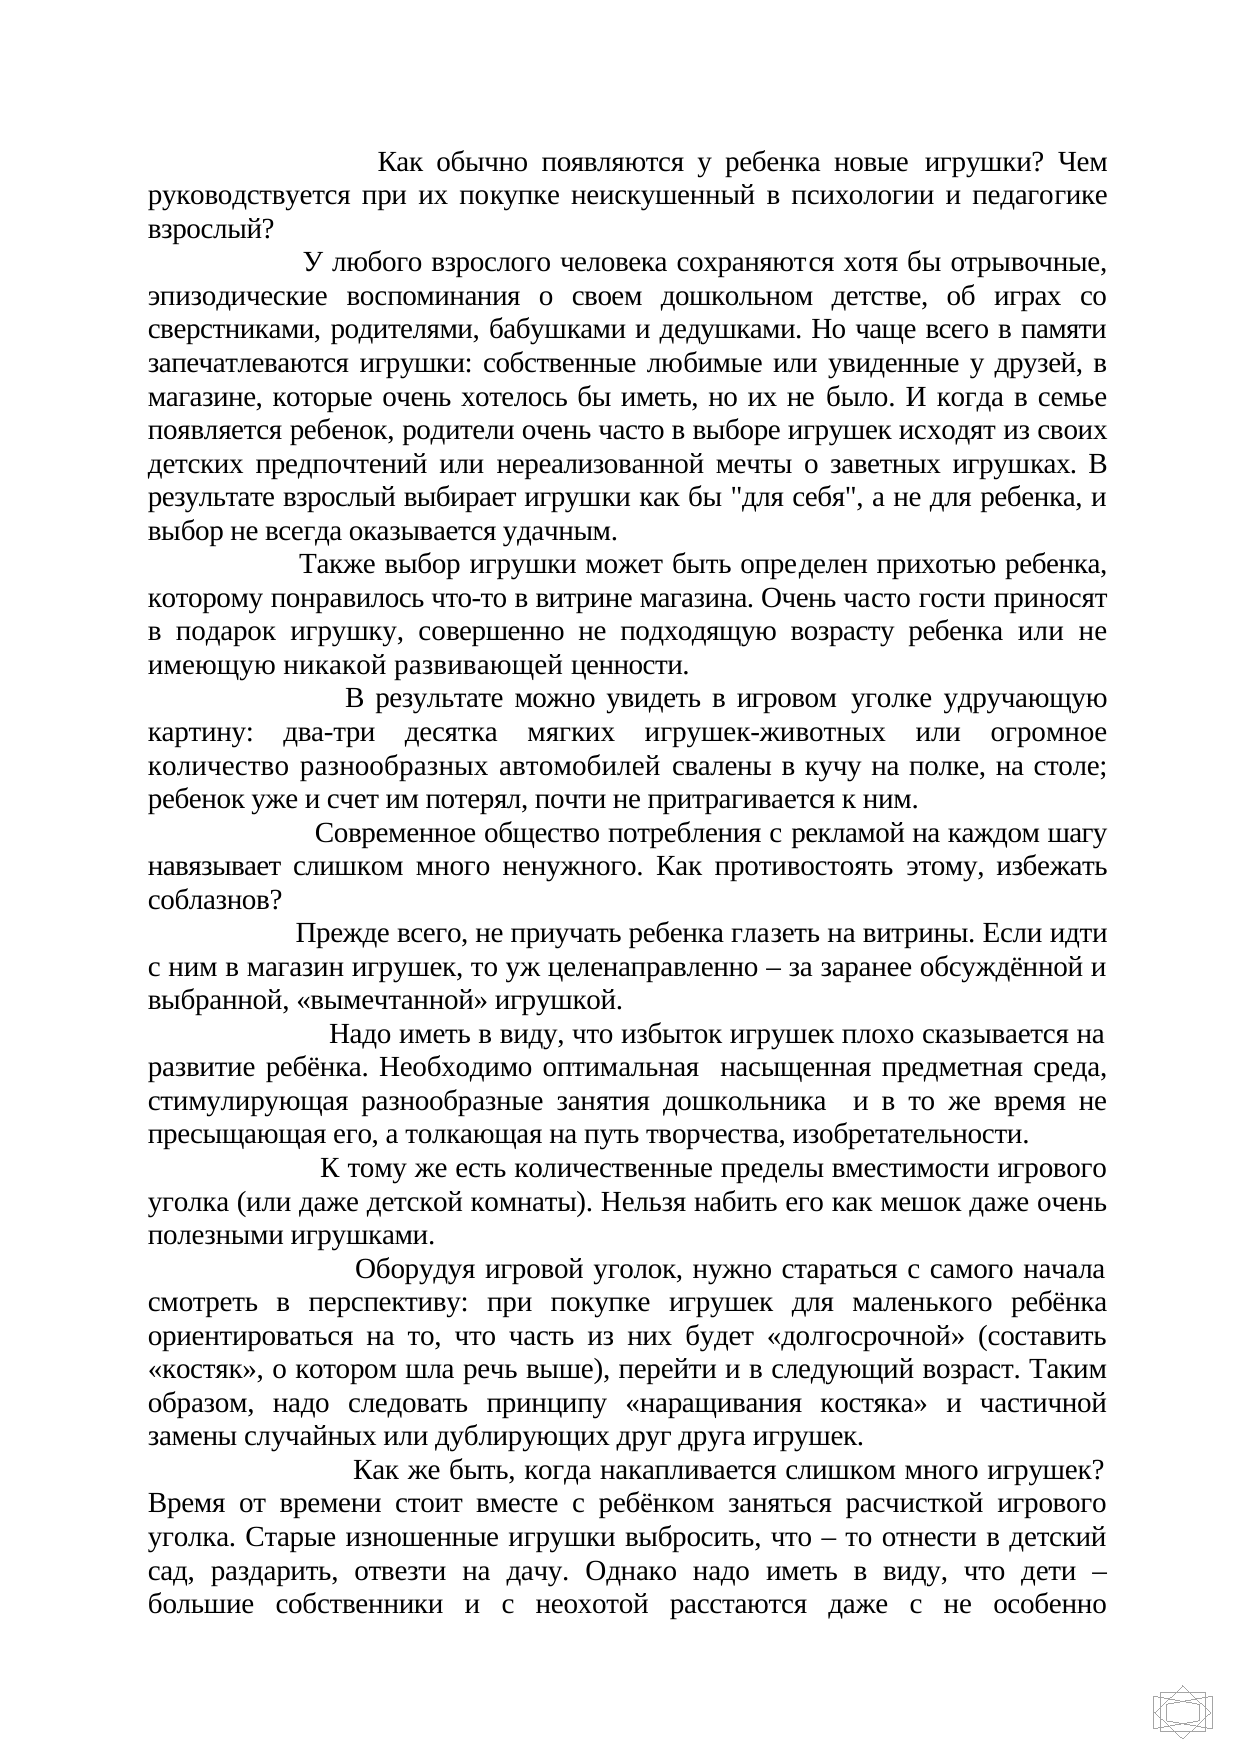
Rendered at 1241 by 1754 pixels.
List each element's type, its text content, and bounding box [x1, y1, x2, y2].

text Оборудуя игровой уголок, нужно стараться с самого начала смотреть в перспективу: при покупке игрушек для маленького ребёнка ориентироваться на то, что часть из них будет «долгосрочной» (составить «костяк», о котором шла речь выше), перейти и в следующий возраст. Таким образом, надо следовать принципу «наращивания костяка» и частичной замены случайных или дублирующих друг друга игрушек. [148, 1251, 1107, 1452]
text К тому же есть количественные пределы вместимости игрового уголка (или даже детской комнаты). Нельзя набить его как мешок даже очень полезными игрушками. [148, 1150, 1107, 1251]
text Как обычно появляются у ребенка новые игрушки? Чем руководствуется при их покупке неискушенный в психологии и педагогике взрослый? [148, 144, 1107, 244]
text Современное общество потребления с рекламой на каждом шагу навязывает слишком много ненужного. Как противостоять этому, избежать соблазнов? [148, 815, 1107, 915]
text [148, 1452, 1107, 1620]
text В результате можно увидеть в игровом уголке удручающую картину: два-три десятка мягких игрушек-животных или огромное количество разнообразных автомобилей свалены в кучу на полке, на столе; ребенок уже и счет им потерял, почти не притрагивается к ним. [148, 681, 1107, 815]
text Прежде всего, не приучать ребенка глазеть на витрины. Если идти с ним в магазин игрушек, то уж целенаправленно – за заранее обсуждённой и выбранной, «вымечтанной» игрушкой. [148, 915, 1107, 1016]
text Надо иметь в виду, что избыток игрушек плохо сказывается на развитие ребёнка. Необходимо оптимальная насыщенная предметная среда, стимулирующая разнообразные занятия дошкольника и в то же время не пресыщающая его, а толкающая на путь творчества, изобретательности. [148, 1016, 1107, 1150]
text Также выбор игрушки может быть определен прихотью ребенка, которому понравилось что-то в витрине магазина. Очень часто гости приносят в подарок игрушку, совершенно не подходящую возрасту ребенка или не имеющую никакой развивающей ценности. [148, 546, 1107, 681]
text У любого взрослого человека сохраняются хотя бы отрывочные, эпизодические воспоминания о своем дошкольном детстве, об играх со сверстниками, родителями, бабушками и дедушками. Но чаще всего в памяти запечатлеваются игрушки: собственные любимые или увиденные у друзей, в магазине, которые очень хотелось бы иметь, но их не было. И когда в семье появляется ребенок, родители очень часто в выборе игрушек исходят из своих детских предпочтений или нереализованной мечты о заветных игрушках. В результате взрослый выбирает игрушки как бы "для себя", а не для ребенка, и выбор не всегда оказывается удачным. [148, 244, 1107, 546]
